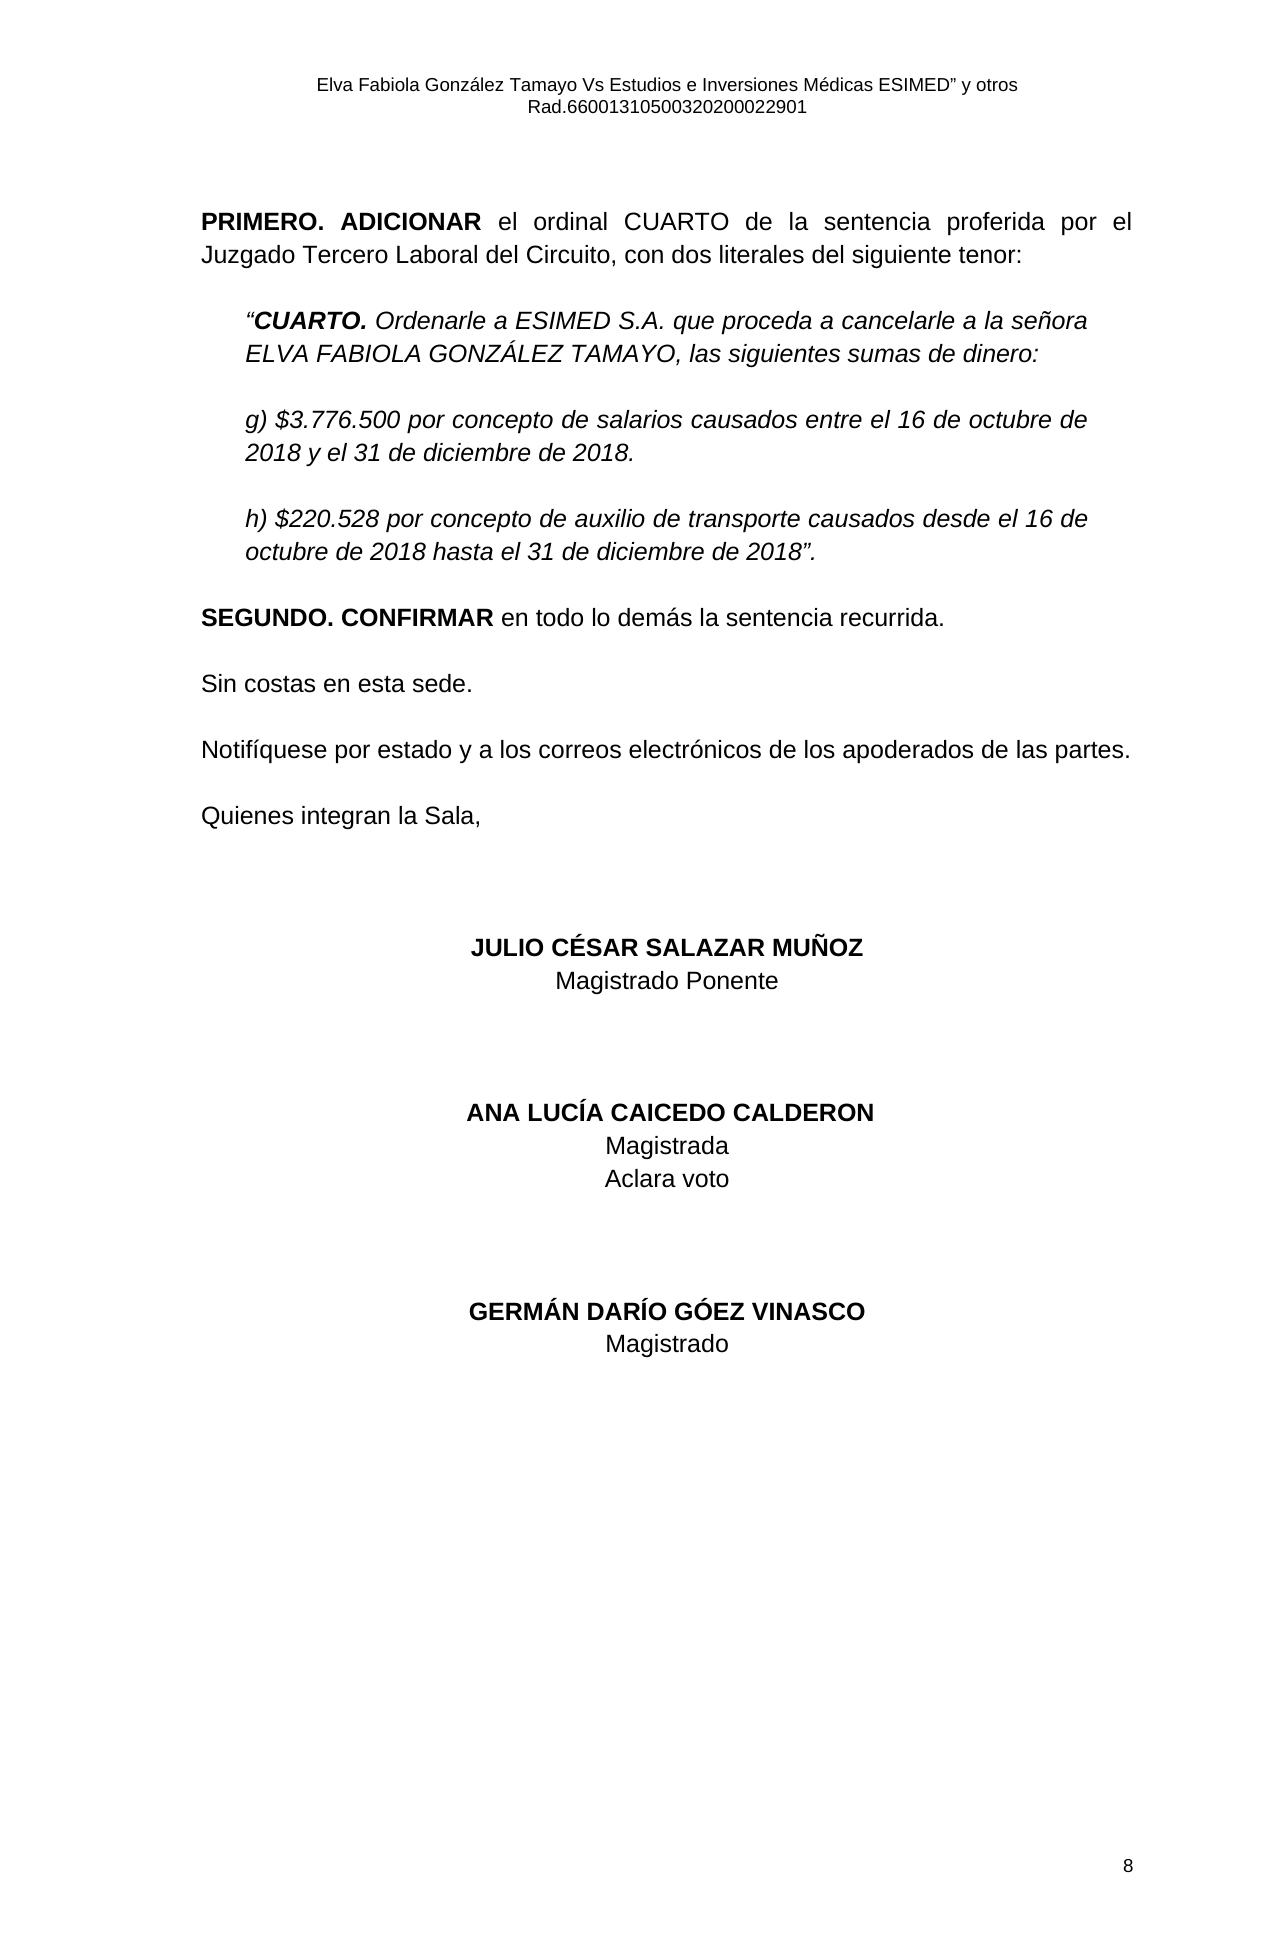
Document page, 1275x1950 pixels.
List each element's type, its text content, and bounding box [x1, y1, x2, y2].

text Quienes integran la Sala, [201, 801, 1133, 830]
text Magistrada [201, 1131, 1133, 1160]
text Sin costas en esta sede. [201, 669, 1133, 698]
text Magistrado Ponente [201, 966, 1133, 995]
text h) $220.528 por concepto de auxilio de transporte causados desde el 16 de octubre de 2018 hasta el 31 de diciembre de 2018”. [245, 504, 1089, 566]
text Magistrado [201, 1329, 1133, 1358]
text JULIO CÉSAR SALAZAR MUÑOZ [201, 933, 1133, 962]
text “CUARTO. Ordenarle a ESIMED S.A. que proceda a cancelarle a la señora ELVA FABIOLA GONZÁLEZ TAMAYO, las siguientes sumas de dinero: [245, 306, 1089, 368]
text Notifíquese por estado y a los correos electrónicos de los apoderados de las partes. [201, 735, 1133, 764]
text ANA LUCÍA CAICEDO CALDERON [201, 1098, 1133, 1127]
text PRIMERO. ADICIONAR el ordinal CUARTO de la sentencia proferida por el Juzgado Tercero Laboral del Circuito, con dos literales del siguiente tenor: [201, 207, 1133, 268]
text g) $3.776.500 por concepto de salarios causados entre el 16 de octubre de 2018 y el 31 de diciembre de 2018. [245, 405, 1089, 467]
text Aclara voto [201, 1164, 1133, 1193]
text SEGUNDO. CONFIRMAR en todo lo demás la sentencia recurrida. [201, 603, 1133, 632]
text GERMÁN DARÍO GÓEZ VINASCO [201, 1296, 1133, 1325]
